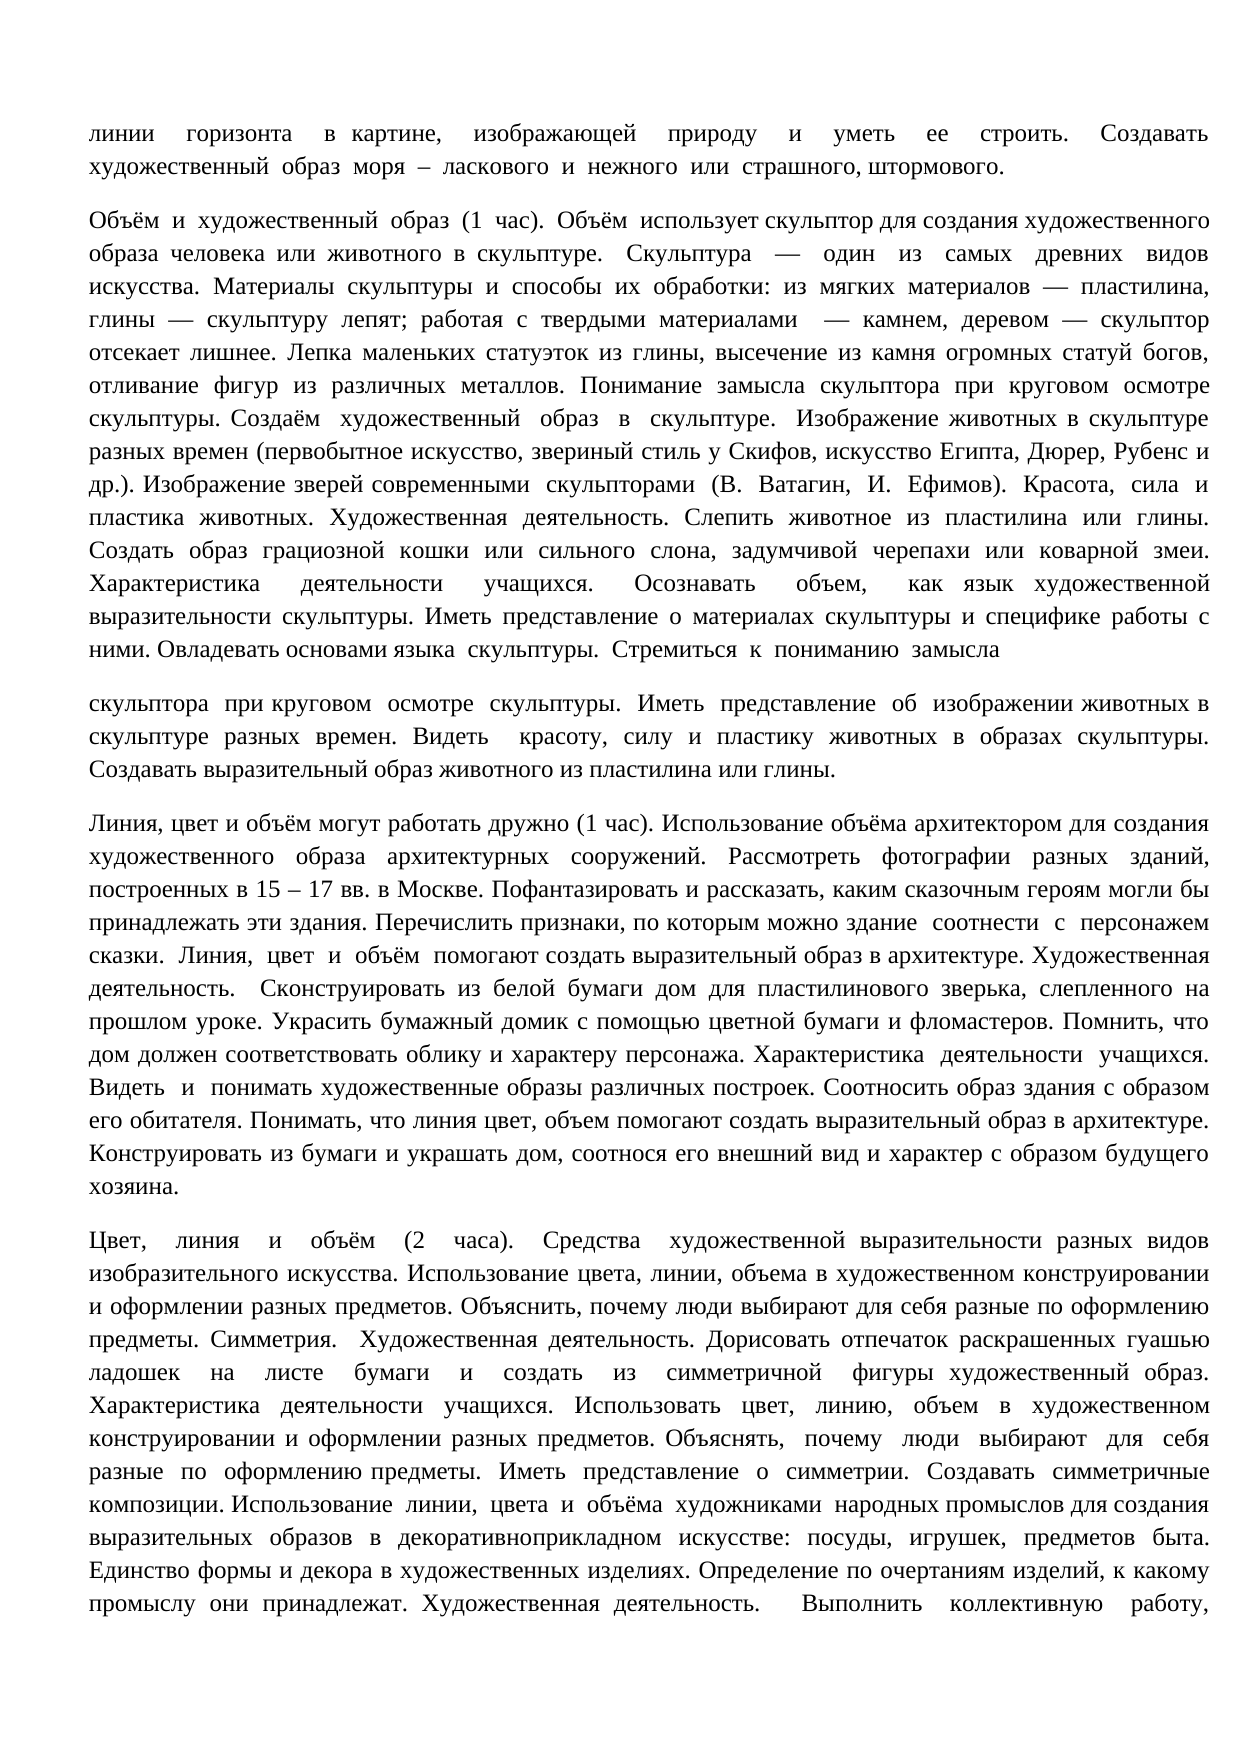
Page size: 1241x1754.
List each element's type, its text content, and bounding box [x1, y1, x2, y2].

text Линия, цвет и объём могут работать дружно (1 час). Использование объёма архитектором для создания художественного образа архитектурных сооружений. Рассмотреть фотографии разных зданий, построенных в 15 – 17 вв. в Москве. Пофантазировать и рассказать, каким сказочным героям могли бы принадлежать эти здания. Перечислить признаки, по которым можно здание соотнести с персонажем сказки. Линия, цвет и объём помогают создать выразительный образ в архитектуре. Художественная деятельность. Сконструировать из белой бумаги дом для пластилинового зверька, слепленного на прошлом уроке. Украсить бумажный домик с помощью цветной бумаги и фломастеров. Помнить, что дом должен соответствовать облику и характеру персонажа. Характеристика деятельности учащихся. Видеть и понимать художественные образы различных построек. Соотносить образ здания с образом его обитателя. Понимать, что линия цвет, объем помогают создать выразительный образ в архитектуре. Конструировать из бумаги и украшать дом, соотнося его внешний вид и характер с образом будущего хозяина. [89, 1105, 1211, 1497]
text скульптора при круговом осмотре скульптуры. Иметь представление об изображении животных в скульптуре разных времен. Видеть красоту, силу и пластику животных в образах скульптуры. Создавать выразительный образ животного из пластилина или глины. [89, 985, 1211, 1080]
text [89, 118, 1211, 477]
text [89, 1522, 1211, 1617]
text Объём и художественный образ (1 час). Объём использует скульптор для создания художественного образа человека или животного в скульптуре. Скульптура — один из самых древних видов искусства. Материалы скульптуры и способы их обработки: из мягких материалов — пластилина, глины — скульптуру лепят; работая с твердыми материалами — камнем, деревом — скульптор отсекает лишнее. Лепка маленьких статуэток из глины, высечение из камня огромных статуй богов, отливание фигур из различных металлов. Понимание замысла скульптора при круговом осмотре скульптуры. Создаём художественный образ в скульптуре. Изображение животных в скульптуре разных времен (первобытное искусство, звериный стиль у Скифов, искусство Египта, Дюрер, Рубенс и др.). Изображение зверей современными скульпторами (В. Ватагин, И. Ефимов). Красота, сила и пластика животных. Художественная деятельность. Слепить животное из пластилина или глины. Создать образ грациозной кошки или сильного слона, задумчивой черепахи или коварной змеи. Характеристика деятельности учащихся. Осознавать объем, как язык художественной выразительности скульптуры. Иметь представление о материалах скульптуры и специфике работы с ними. Овладевать основами языка скульптуры. Стремиться к пониманию замысла [89, 502, 1211, 960]
